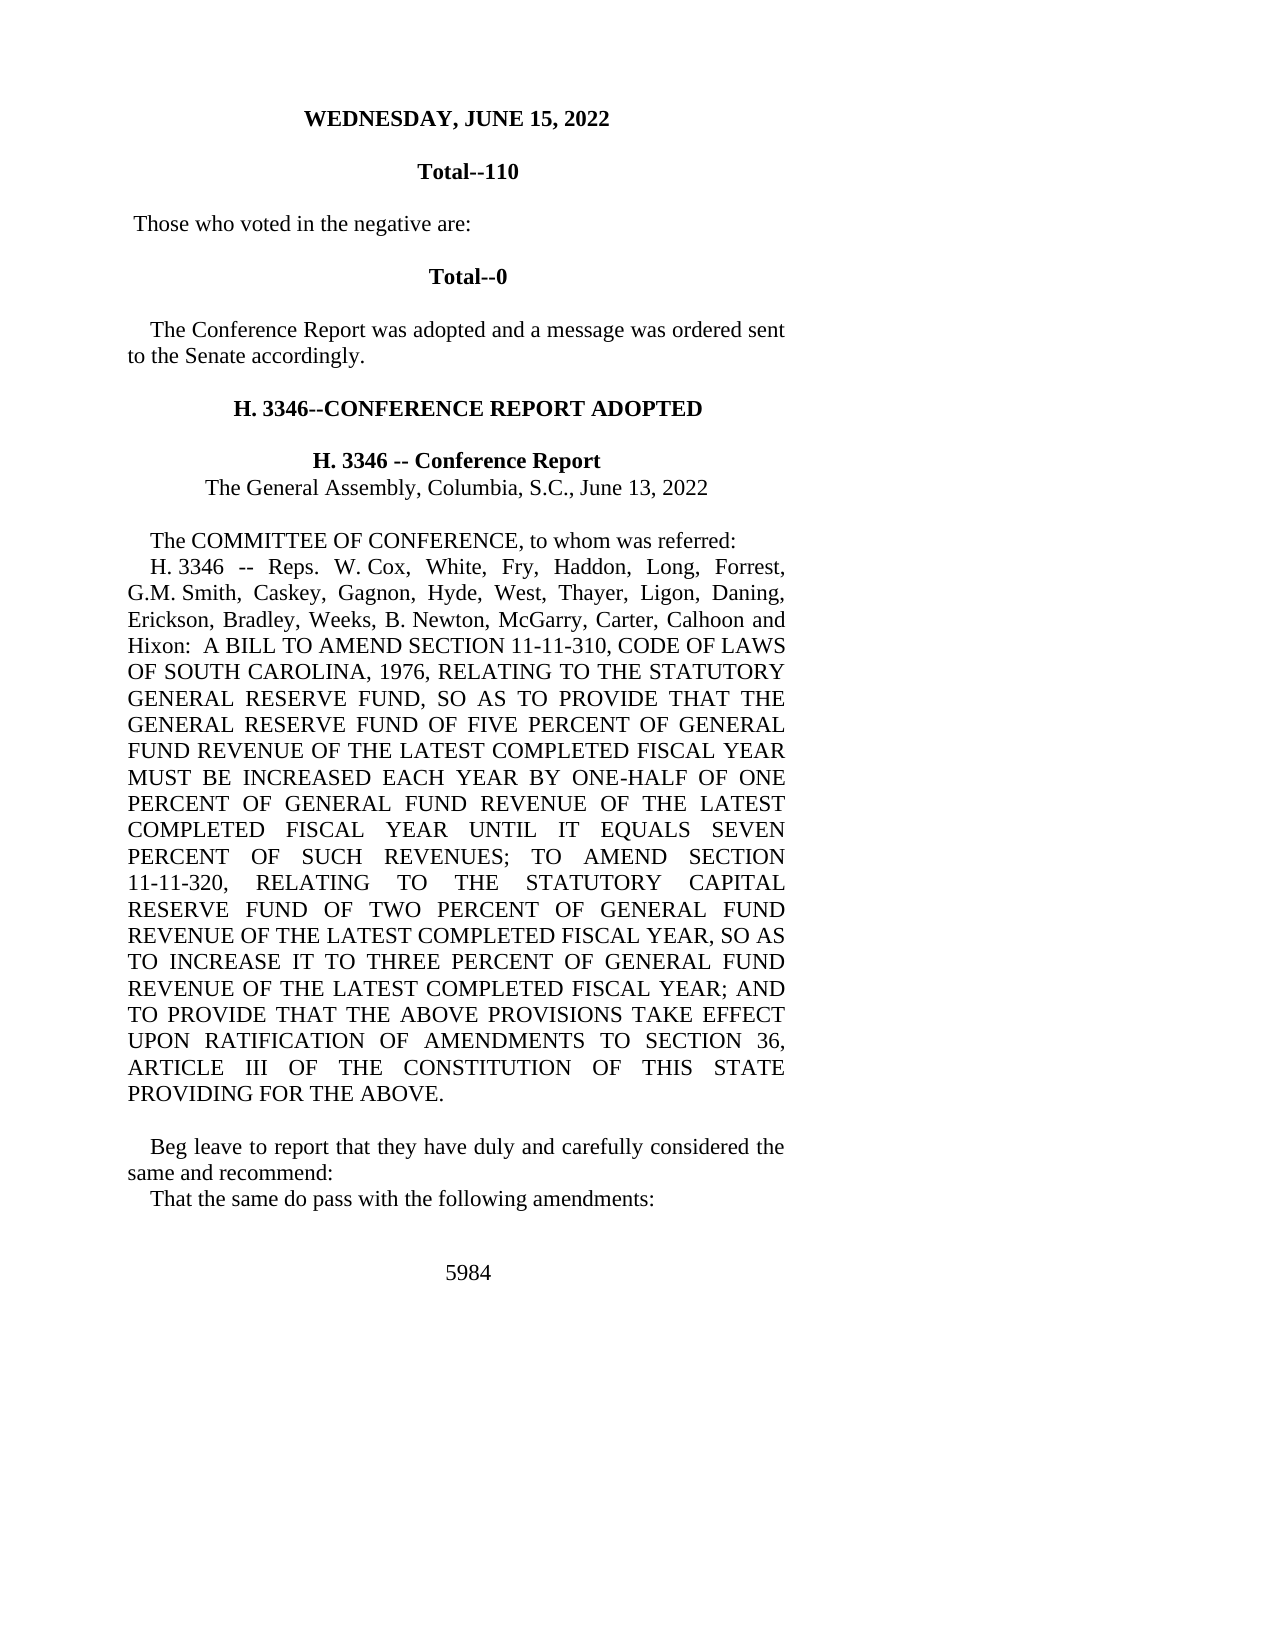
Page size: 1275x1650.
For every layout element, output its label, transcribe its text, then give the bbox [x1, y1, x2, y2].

text The Conference Report was adopted and a message was ordered sent to the Senate accordingly. [127, 316, 786, 368]
text H. 3346 -- Conference Report [127, 448, 786, 474]
text Total--0 [127, 263, 786, 289]
text H. 3346 -- Reps. W. Cox, White, Fry, Haddon, Long, Forrest, G.M. Smith, Caskey, Gagnon, Hyde, West, Thayer, Ligon, Daning, Erickson, Bradley, Weeks, B. Newton, McGarry, Carter, Calhoon and Hixon: A BILL TO AMEND SECTION 11-11-310, CODE OF LAWS OF SOUTH CAROLINA, 1976, RELATING TO THE STATUTORY GENERAL RESERVE FUND, SO AS TO PROVIDE THAT THE GENERAL RESERVE FUND OF FIVE PERCENT OF GENERAL FUND REVENUE OF THE LATEST COMPLETED FISCAL YEAR MUST BE INCREASED EACH YEAR BY ONE-HALF OF ONE PERCENT OF GENERAL FUND REVENUE OF THE LATEST COMPLETED FISCAL YEAR UNTIL IT EQUALS SEVEN PERCENT OF SUCH REVENUES; TO AMEND SECTION 11-11-320, RELATING TO THE STATUTORY CAPITAL RESERVE FUND OF TWO PERCENT OF GENERAL FUND REVENUE OF THE LATEST COMPLETED FISCAL YEAR, SO AS TO INCREASE IT TO THREE PERCENT OF GENERAL FUND REVENUE OF THE LATEST COMPLETED FISCAL YEAR; AND TO PROVIDE THAT THE ABOVE PROVISIONS TAKE EFFECT UPON RATIFICATION OF AMENDMENTS TO SECTION 36, ARTICLE III OF THE CONSTITUTION OF THIS STATE PROVIDING FOR THE ABOVE. [127, 553, 786, 1106]
text Those who voted in the negative are: [127, 210, 786, 237]
text The COMMITTEE OF CONFERENCE, to whom was referred: [127, 527, 786, 553]
text The General Assembly, Columbia, S.C., June 13, 2022 [127, 474, 786, 500]
text H. 3346--CONFERENCE REPORT ADOPTED [127, 395, 786, 421]
text Beg leave to report that they have duly and carefully considered the same and recommend: [127, 1133, 786, 1186]
text That the same do pass with the following amendments: [127, 1186, 786, 1212]
text Total--110 [127, 158, 786, 184]
